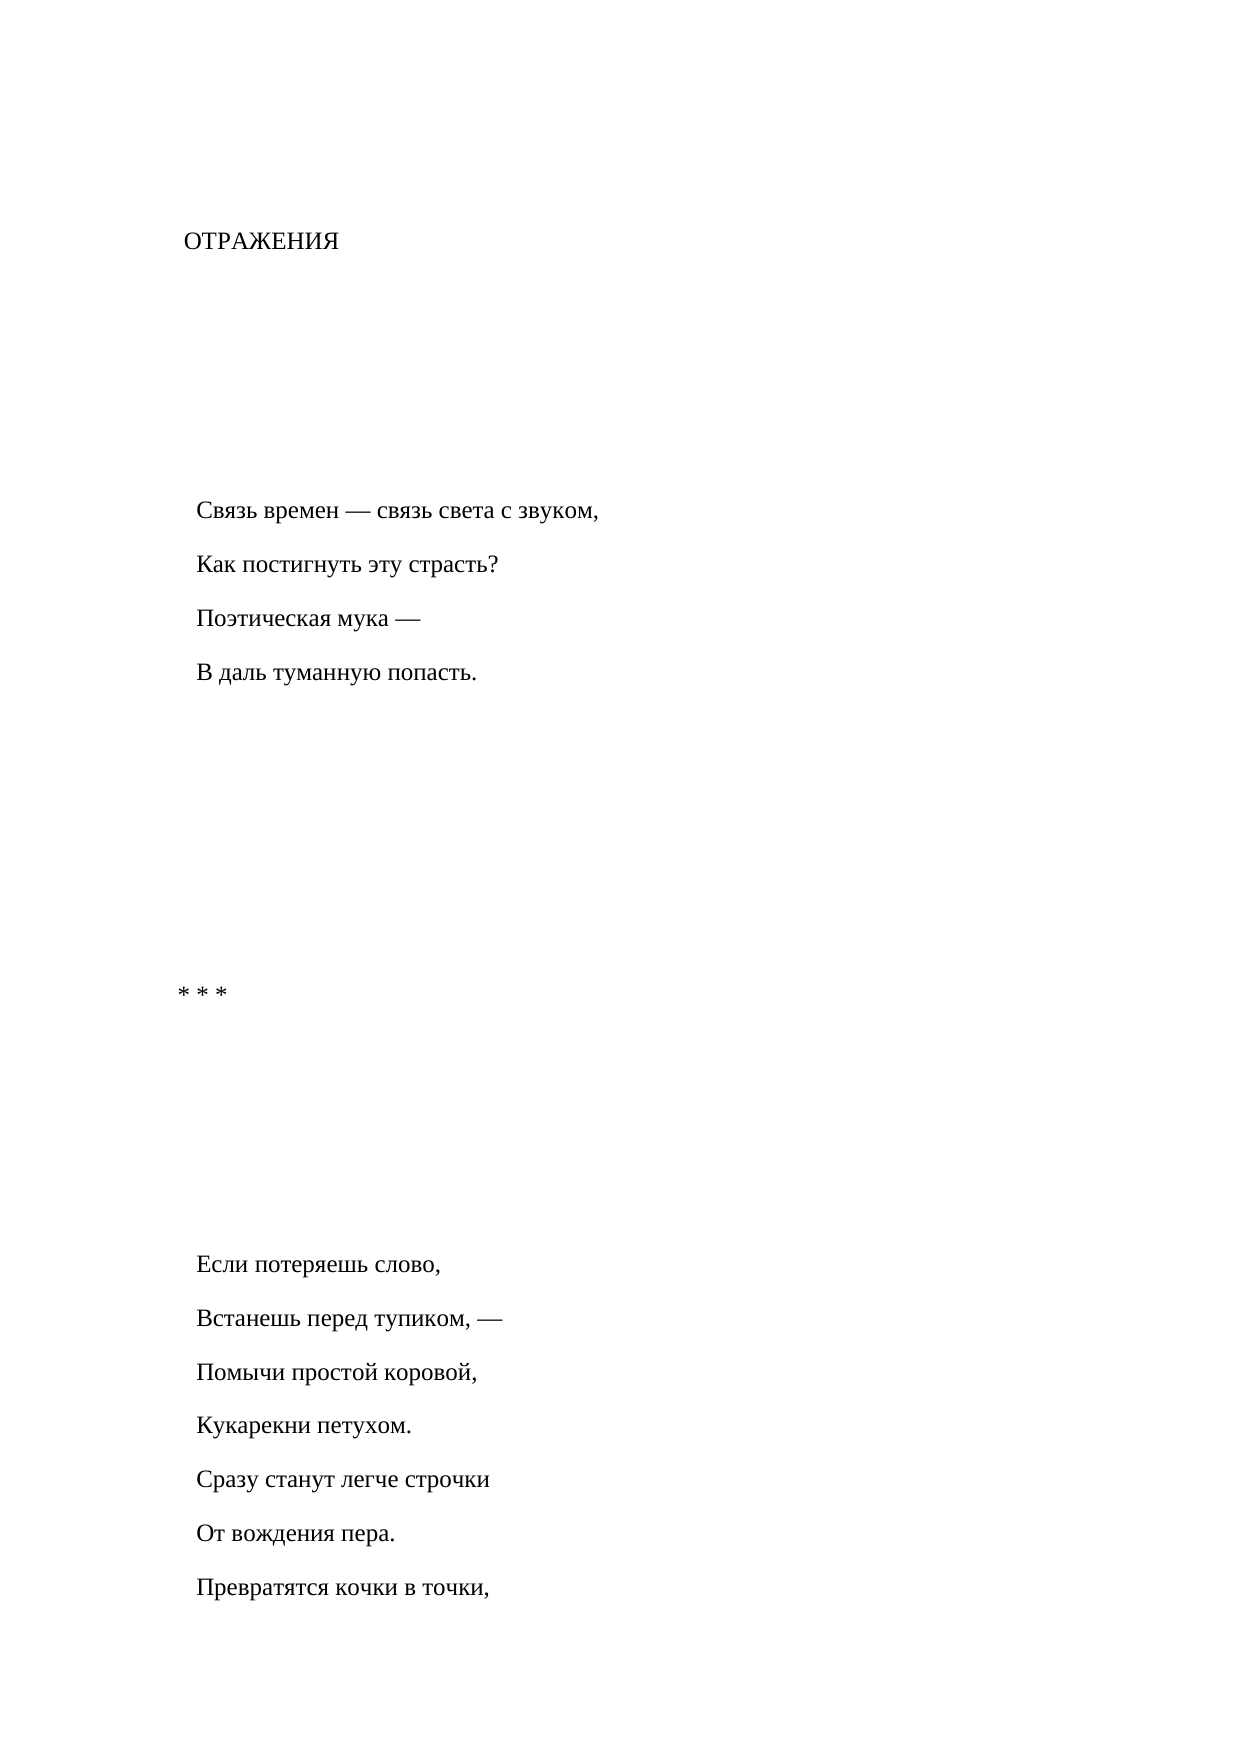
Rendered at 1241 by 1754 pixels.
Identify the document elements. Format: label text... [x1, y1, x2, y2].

text Если потеряешь слово, [177, 1249, 1152, 1278]
text Встанешь перед тупиком, — [177, 1303, 1152, 1332]
text ОТРАЖЕНИЯ [177, 226, 1152, 254]
text Сразу станут легче строчки [177, 1464, 1152, 1493]
text От вождения пера. [177, 1518, 1152, 1547]
text В даль туманную попасть. [177, 657, 1152, 685]
text Связь времен — связь света с звуком, [177, 495, 1152, 524]
text Как постигнуть эту страсть? [177, 549, 1152, 578]
text Поэтическая мука — [177, 603, 1152, 632]
text Превратятся кочки в точки, [177, 1572, 1152, 1601]
text * * * [177, 980, 1152, 1008]
text Помычи простой коровой, [177, 1357, 1152, 1386]
text Кукарекни петухом. [177, 1411, 1152, 1439]
